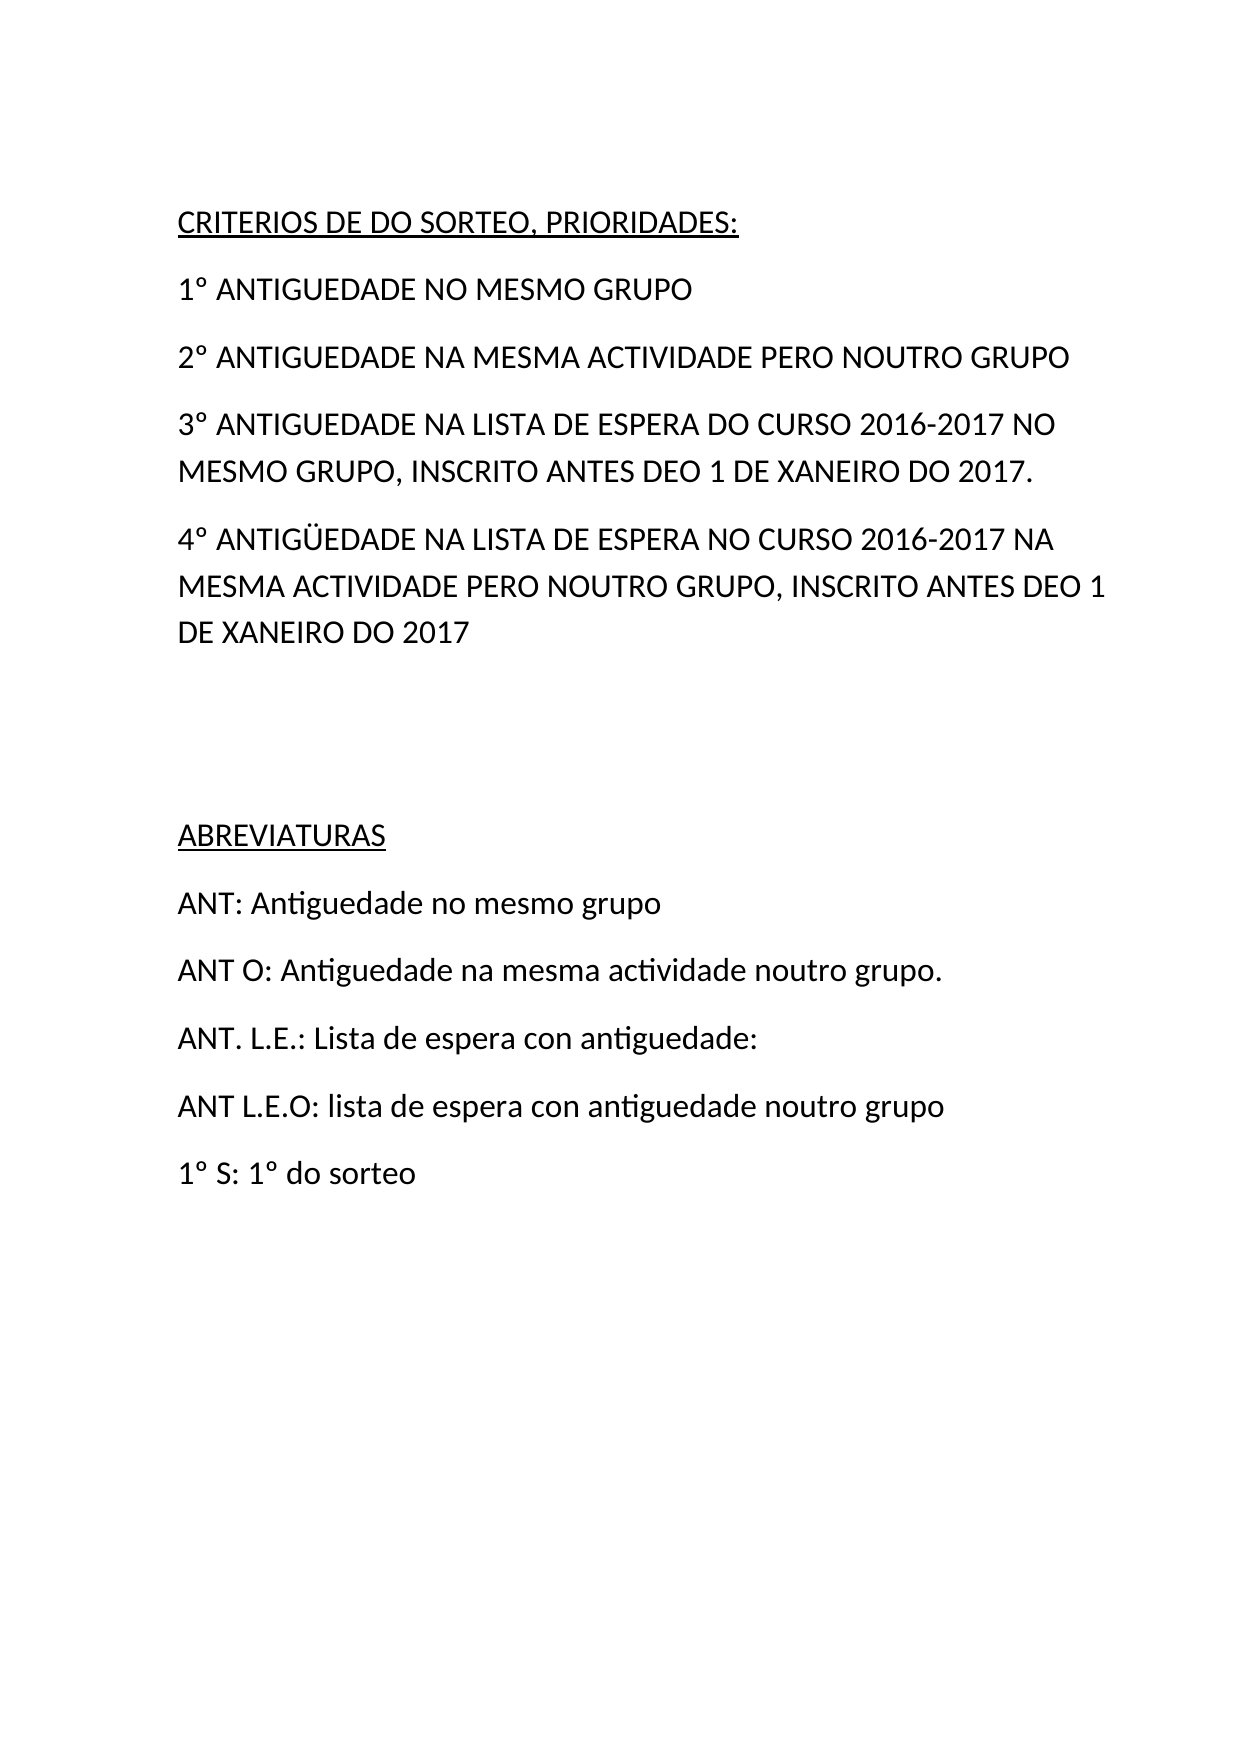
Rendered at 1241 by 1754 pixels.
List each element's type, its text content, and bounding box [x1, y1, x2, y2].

text 2º ANTIGUEDADE NA MESMA ACTIVIDADE PERO NOUTRO GRUPO [177, 336, 1122, 377]
text 1º ANTIGUEDADE NO MESMO GRUPO [177, 268, 1122, 309]
text 1º S: 1º do sorteo [177, 1152, 1122, 1193]
text ANT. L.E.: Lista de espera con antiguedade: [177, 1017, 1122, 1058]
text ANT: Antiguedade no mesmo grupo [177, 882, 1122, 922]
text ABREVIATURAS [177, 814, 1122, 855]
text 4º ANTIGÜEDADE NA LISTA DE ESPERA NO CURSO 2016-2017 NA MESMA ACTIVIDADE PERO NOUTRO GRUPO, INSCRITO ANTES DEO 1 DE XANEIRO DO 2017 [177, 518, 1122, 652]
text ANT O: Antiguedade na mesma actividade noutro grupo. [177, 949, 1122, 990]
text CRITERIOS DE DO SORTEO, PRIORIDADES: [177, 201, 1122, 241]
text 3º ANTIGUEDADE NA LISTA DE ESPERA DO CURSO 2016-2017 NO MESMO GRUPO, INSCRITO ANTES DEO 1 DE XANEIRO DO 2017. [177, 403, 1122, 491]
text ANT L.E.O: lista de espera con antiguedade noutro grupo [177, 1084, 1122, 1125]
